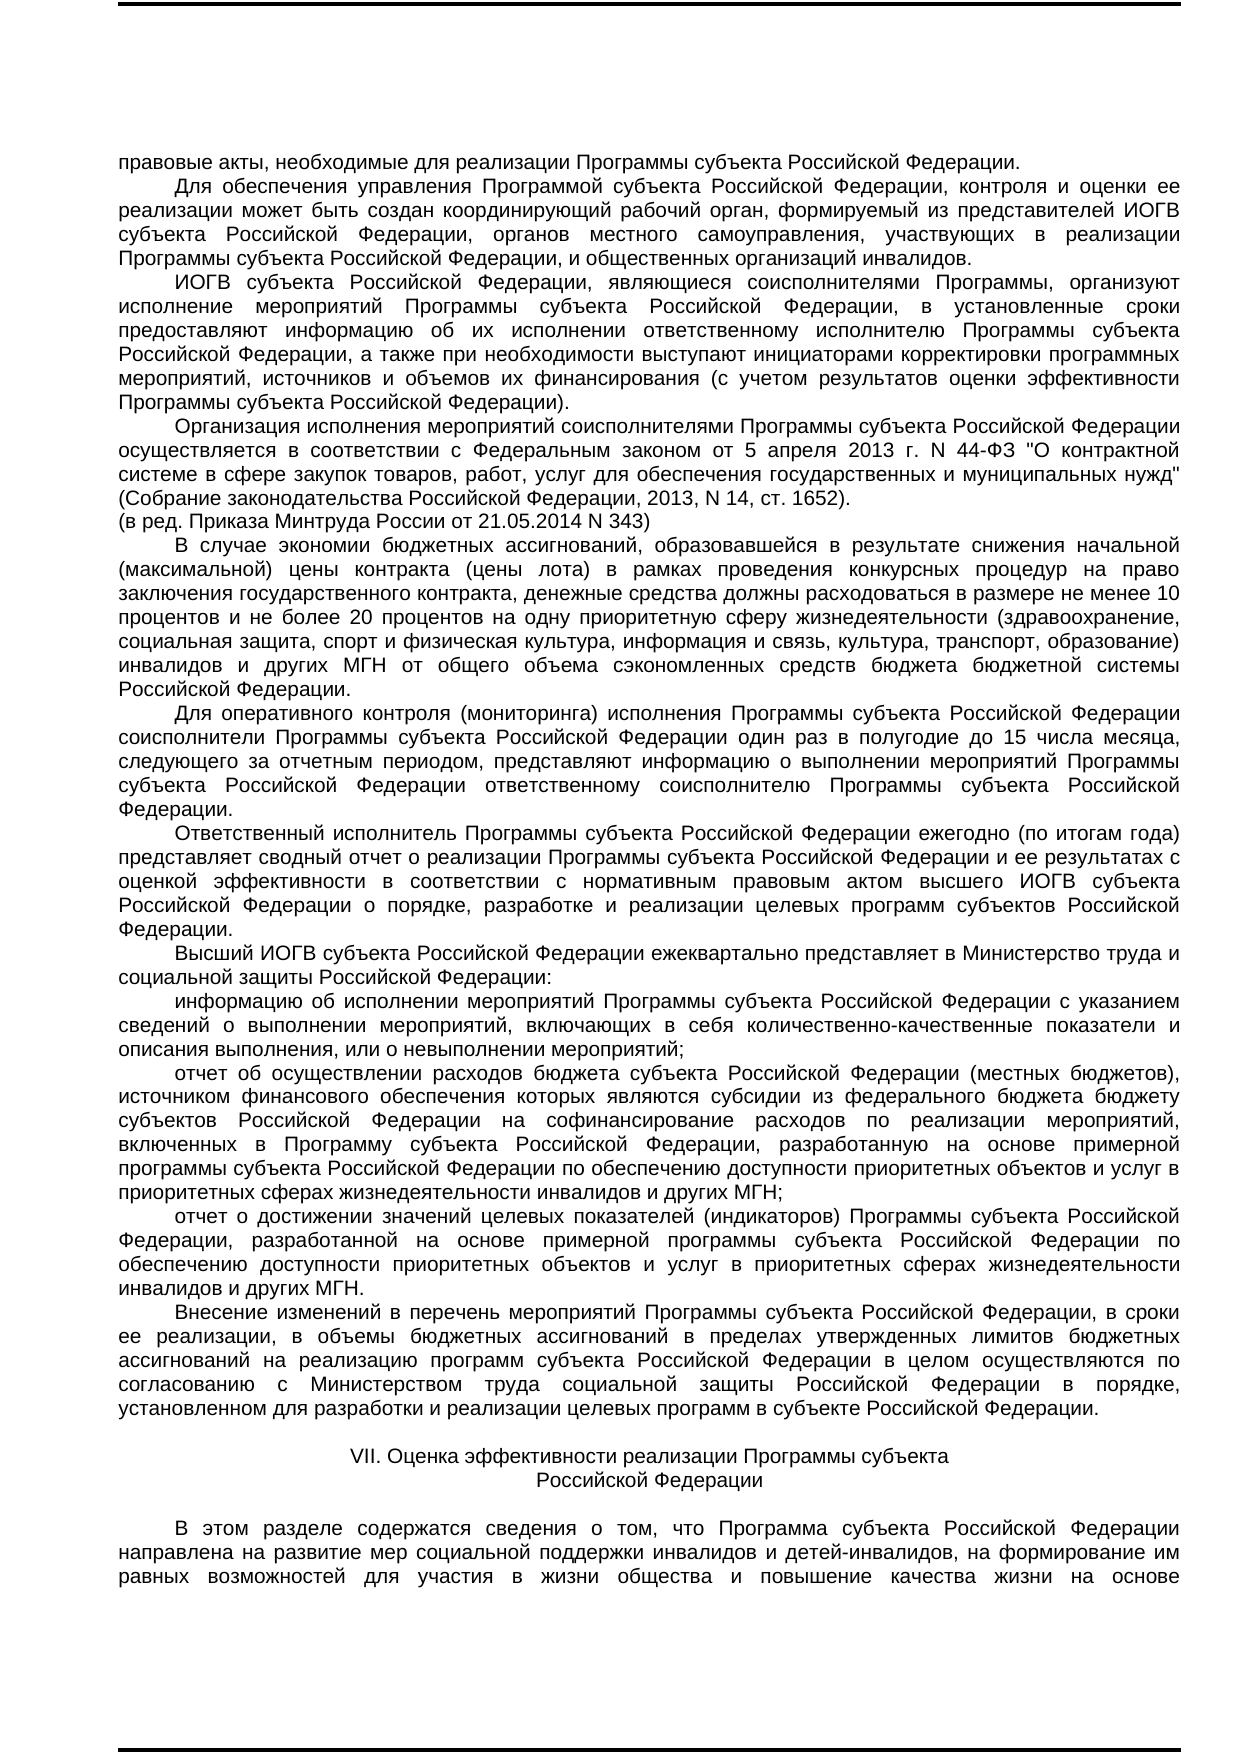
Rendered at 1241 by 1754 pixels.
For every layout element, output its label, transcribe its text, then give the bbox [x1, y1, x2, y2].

text Высший ИОГВ субъекта Российской Федерации ежеквартально представляет в Министерство труда и социальной защиты Российской Федерации: [118, 941, 1181, 988]
text В случае экономии бюджетных ассигнований, образовавшейся в результате снижения начальной (максимальной) цены контракта (цены лота) в рамках проведения конкурсных процедур на право заключения государственного контракта, денежные средства должны расходоваться в размере не менее 10 процентов и не более 20 процентов на одну приоритетную сферу жизнедеятельности (здравоохранение, социальная защита, спорт и физическая культура, информация и связь, культура, транспорт, образование) инвалидов и других МГН от общего объема сэкономленных средств бюджета бюджетной системы Российской Федерации. [118, 533, 1181, 701]
text отчет о достижении значений целевых показателей (индикаторов) Программы субъекта Российской Федерации, разработанной на основе примерной программы субъекта Российской Федерации по обеспечению доступности приоритетных объектов и услуг в приоритетных сферах жизнедеятельности инвалидов и других МГН. [118, 1204, 1181, 1300]
text VII. Оценка эффективности реализации Программы субъекта [118, 1444, 1181, 1468]
text (в ред. Приказа Минтруда России от 21.05.2014 N 343) [118, 509, 1181, 533]
text информацию об исполнении мероприятий Программы субъекта Российской Федерации с указанием сведений о выполнении мероприятий, включающих в себя количественно-качественные показатели и описания выполнения, или о невыполнении мероприятий; [118, 988, 1181, 1060]
text отчет об осуществлении расходов бюджета субъекта Российской Федерации (местных бюджетов), источником финансового обеспечения которых являются субсидии из федерального бюджета бюджету субъектов Российской Федерации на софинансирование расходов по реализации мероприятий, включенных в Программу субъекта Российской Федерации, разработанную на основе примерной программы субъекта Российской Федерации по обеспечению доступности приоритетных объектов и услуг в приоритетных сферах жизнедеятельности инвалидов и других МГН; [118, 1060, 1181, 1204]
text ИОГВ субъекта Российской Федерации, являющиеся соисполнителями Программы, организуют исполнение мероприятий Программы субъекта Российской Федерации, в установленные сроки предоставляют информацию об их исполнении ответственному исполнителю Программы субъекта Российской Федерации, а также при необходимости выступают инициаторами корректировки программных мероприятий, источников и объемов их финансирования (с учетом результатов оценки эффективности Программы субъекта Российской Федерации). [118, 270, 1181, 413]
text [118, 150, 1181, 174]
text Организация исполнения мероприятий соисполнителями Программы субъекта Российской Федерации осуществляется в соответствии с Федеральным законом от 5 апреля 2013 г. N 44-ФЗ "О контрактной системе в сфере закупок товаров, работ, услуг для обеспечения государственных и муниципальных нужд" (Собрание законодательства Российской Федерации, 2013, N 14, ст. 1652). [118, 413, 1181, 509]
text Внесение изменений в перечень мероприятий Программы субъекта Российской Федерации, в сроки ее реализации, в объемы бюджетных ассигнований в пределах утвержденных лимитов бюджетных ассигнований на реализацию программ субъекта Российской Федерации в целом осуществляются по согласованию с Министерством труда социальной защиты Российской Федерации в порядке, установленном для разработки и реализации целевых программ в субъекте Российской Федерации. [118, 1300, 1181, 1420]
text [118, 1516, 1181, 1587]
text Российской Федерации [118, 1468, 1181, 1492]
text Для оперативного контроля (мониторинга) исполнения Программы субъекта Российской Федерации соисполнители Программы субъекта Российской Федерации один раз в полугодие до 15 числа месяца, следующего за отчетным периодом, представляют информацию о выполнении мероприятий Программы субъекта Российской Федерации ответственному соисполнителю Программы субъекта Российской Федерации. [118, 701, 1181, 821]
text Ответственный исполнитель Программы субъекта Российской Федерации ежегодно (по итогам года) представляет сводный отчет о реализации Программы субъекта Российской Федерации и ее результатах с оценкой эффективности в соответствии с нормативным правовым актом высшего ИОГВ субъекта Российской Федерации о порядке, разработке и реализации целевых программ субъектов Российской Федерации. [118, 821, 1181, 941]
text Для обеспечения управления Программой субъекта Российской Федерации, контроля и оценки ее реализации может быть создан координирующий рабочий орган, формируемый из представителей ИОГВ субъекта Российской Федерации, органов местного самоуправления, участвующих в реализации Программы субъекта Российской Федерации, и общественных организаций инвалидов. [118, 174, 1181, 270]
